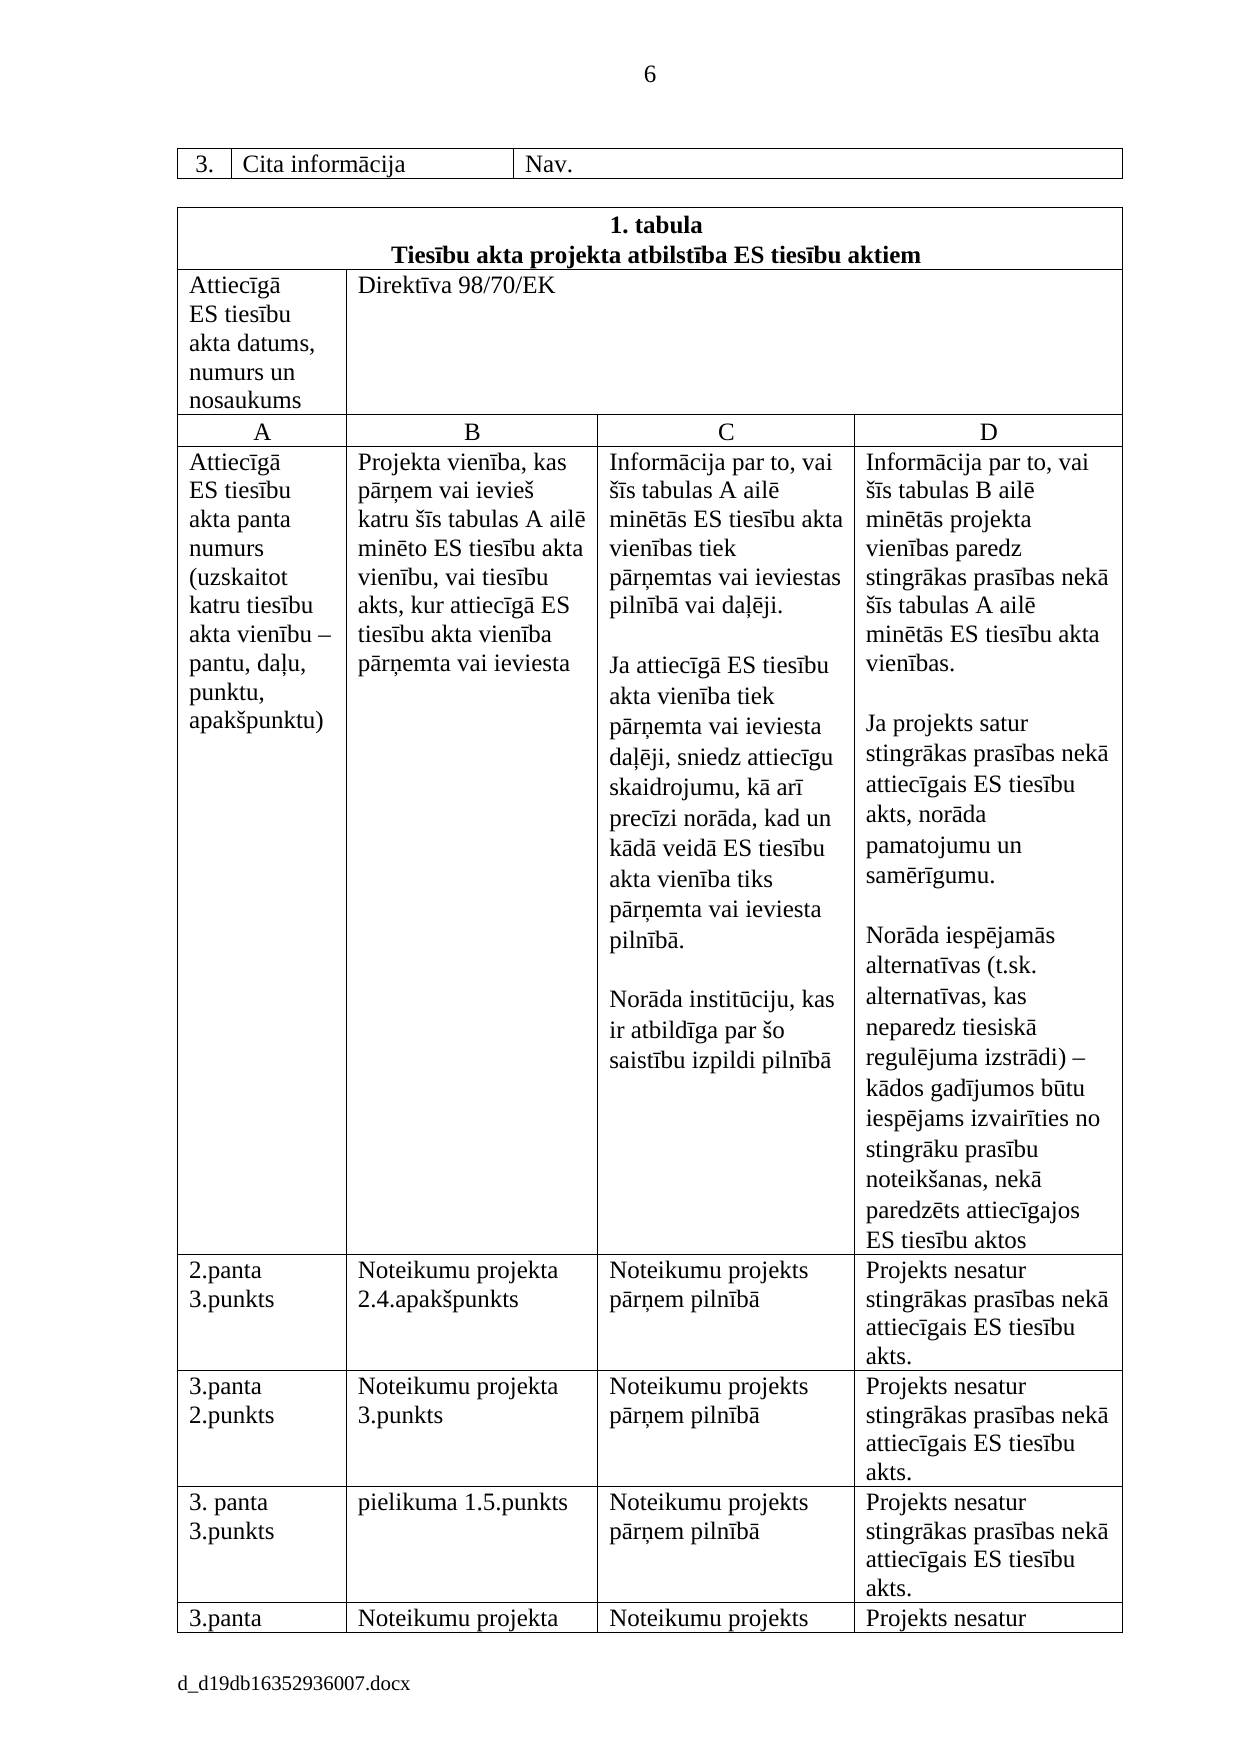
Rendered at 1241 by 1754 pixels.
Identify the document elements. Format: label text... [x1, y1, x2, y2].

table_cell 3.panta 4.punkts [178, 1603, 346, 1632]
table_cell Direktīva 98/70/EK [347, 270, 1122, 414]
table_cell C [598, 415, 854, 446]
table_cell Projekta vienība, kas pārņem vai ievieš katru šīs tabulas A ailē minēto ES tiesību akta vienību, vai tiesību akts, kur attiecīgā ES tiesību akta vienība pārņemta vai ieviesta [347, 447, 597, 1254]
table_cell D [855, 415, 1122, 446]
table_cell 2.panta 3.punkts [178, 1255, 346, 1370]
table_cell A [178, 415, 346, 446]
table_cell Nav. [514, 149, 1122, 177]
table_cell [855, 1603, 1122, 1632]
table_cell Projekts nesatur stingrākas prasības nekā attiecīgais ES tiesību akts. [855, 1487, 1122, 1602]
table_cell Noteikumu projekts pārņem pilnībā [598, 1255, 854, 1370]
table_cell Noteikumu projekts pārņem pilnībā [598, 1487, 854, 1602]
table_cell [598, 1603, 854, 1632]
table_cell Noteikumu projekta 3.punkts [347, 1371, 597, 1486]
table_header 1. tabula Tiesību akta projekta atbilstība ES tiesību aktiem [178, 208, 1122, 269]
table_cell 3. [178, 149, 231, 177]
table_cell Noteikumu projekta 2.4.apakšpunkts [347, 1255, 597, 1370]
table_cell Cita informācija [232, 149, 513, 177]
table_cell Projekts nesatur stingrākas prasības nekā attiecīgais ES tiesību akts. [855, 1371, 1122, 1486]
table_cell Informācija par to, vai šīs tabulas A ailē minētās ES tiesību akta vienības tiek pārņemtas vai ieviestas pilnībā vai daļēji. Ja attiecīgā ES tiesību akta vienība tiek pārņemta vai ieviesta daļēji, sniedz attiecīgu skaidrojumu, kā arī precīzi norāda, kad un kādā veidā ES tiesību akta vienība tiks pārņemta vai ieviesta pilnībā. Norāda institūciju, kas ir atbildīga par šo saistību izpildi pilnībā [598, 447, 854, 1254]
table_cell Attiecīgā ES tiesību akta datums, numurs un nosaukums [178, 270, 346, 414]
table_cell pielikuma 1.5.punkts [347, 1487, 597, 1602]
table_cell Projekts nesatur stingrākas prasības nekā attiecīgais ES tiesību akts. [855, 1255, 1122, 1370]
table_cell 3. panta 3.punkts [178, 1487, 346, 1602]
table_cell Attiecīgā ES tiesību akta panta numurs (uzskaitot katru tiesību akta vienību – pantu, daļu, punktu, apakšpunktu) [178, 447, 346, 1254]
table_cell 3.panta 2.punkts [178, 1371, 346, 1486]
table_cell Informācija par to, vai šīs tabulas B ailē minētās projekta vienības paredz stingrākas prasības nekā šīs tabulas A ailē minētās ES tiesību akta vienības. Ja projekts satur stingrākas prasības nekā attiecīgais ES tiesību akts, norāda pamatojumu un samērīgumu. Norāda iespējamās alternatīvas (t.sk. alternatīvas, kas neparedz tiesiskā regulējuma izstrādi) – kādos gadījumos būtu iespējams izvairīties no stingrāku prasību noteikšanas, nekā paredzēts attiecīgajos ES tiesību aktos [855, 447, 1122, 1254]
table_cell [347, 1603, 597, 1632]
table_cell B [347, 415, 597, 446]
table_cell Noteikumu projekts pārņem pilnībā [598, 1371, 854, 1486]
